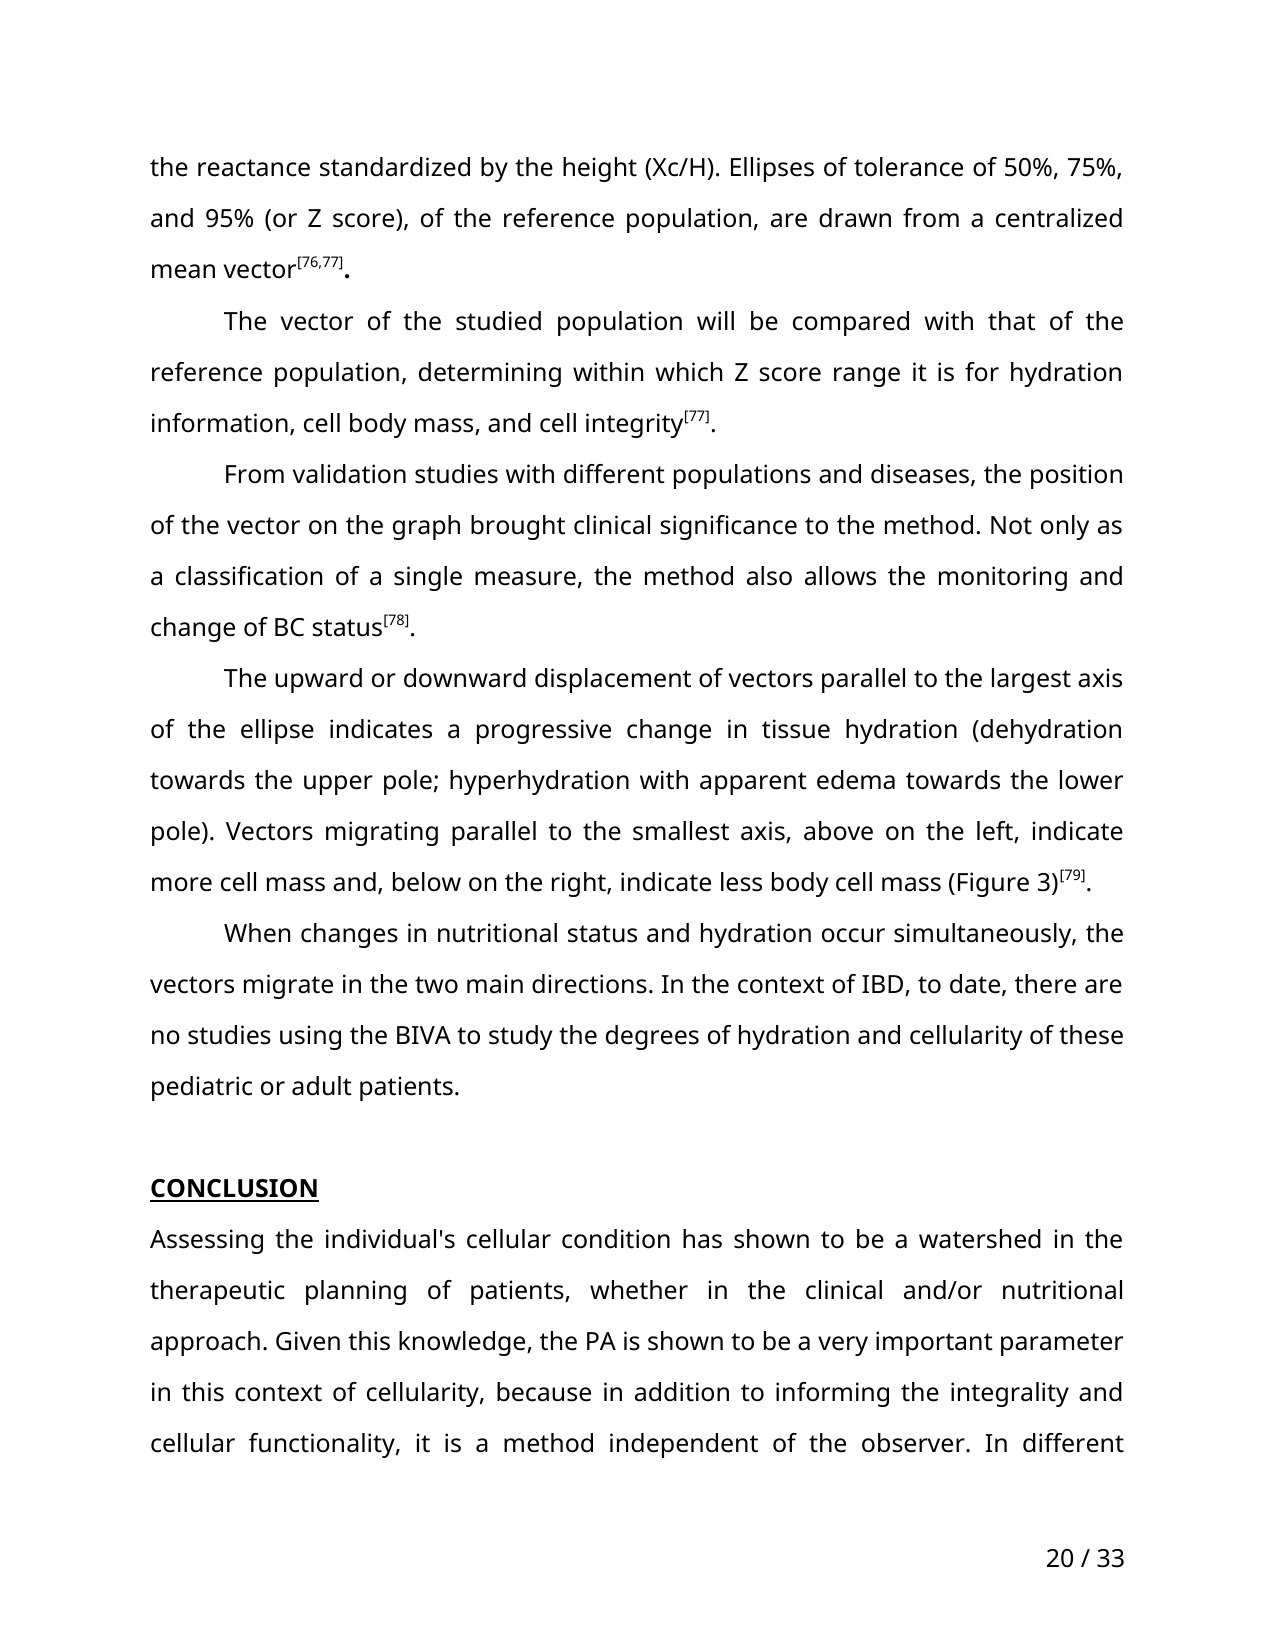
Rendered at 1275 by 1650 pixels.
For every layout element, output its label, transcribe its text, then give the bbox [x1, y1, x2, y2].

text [150, 150, 1125, 286]
text The vector of the studied population will be compared with that of the reference population, determining within which Z score range it is for hydration information, cell body mass, and cell integrity[77]. [150, 303, 1125, 439]
text When changes in nutritional status and hydration occur simultaneously, the vectors migrate in the two main directions. In the context of IBD, to date, there are no studies using the BIVA to study the degrees of hydration and cellularity of these pediatric or adult patients. [150, 916, 1125, 1103]
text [150, 1222, 1125, 1460]
text CONCLUSION [150, 1171, 1125, 1205]
text The upward or downward displacement of vectors parallel to the largest axis of the ellipse indicates a progressive change in tissue hydration (dehydration towards the upper pole; hyperhydration with apparent edema towards the lower pole). Vectors migrating parallel to the smallest axis, above on the left, indicate more cell mass and, below on the right, indicate less body cell mass (Figure 3)[79]. [150, 660, 1125, 899]
text From validation studies with different populations and diseases, the position of the vector on the graph brought clinical significance to the method. Not only as a classification of a single measure, the method also allows the monitoring and change of BC status[78]. [150, 456, 1125, 643]
